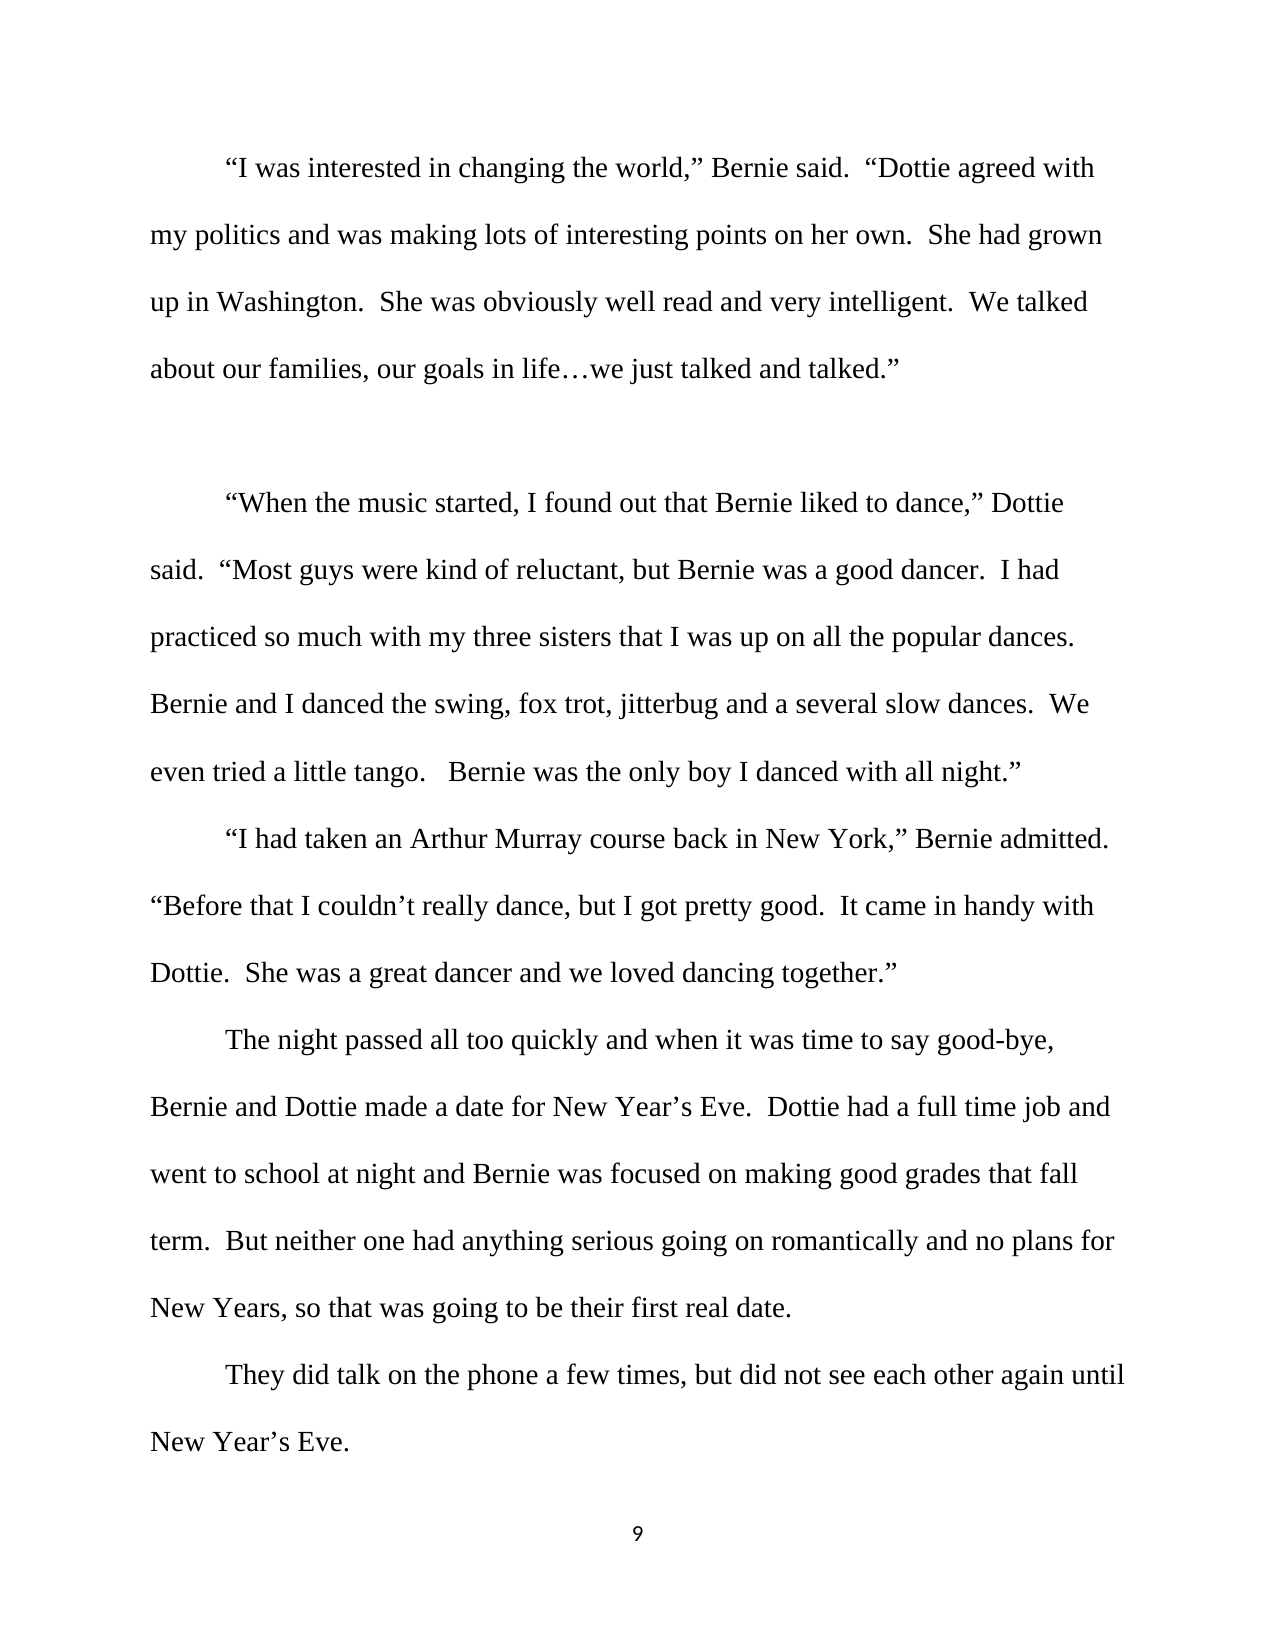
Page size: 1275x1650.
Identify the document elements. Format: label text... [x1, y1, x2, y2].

text The night passed all too quickly and when it was time to say good-bye, Bernie and Dottie made a date for New Year’s Eve. Dottie had a full time job and went to school at night and Bernie was focused on making good grades that fall term. But neither one had anything serious going on romantically and no plans for New Years, so that was going to be their first real date. [150, 1022, 1125, 1324]
text “I was interested in changing the world,” Bernie said. “Dottie agreed with my politics and was making lots of interesting points on her own. She had grown up in Washington. She was obviously well read and very intelligent. We talked about our families, our goals in life…we just talked and talked.” [150, 150, 1125, 385]
text They did talk on the phone a few times, but did not see each other again until New Year’s Eve. [150, 1357, 1125, 1458]
text “I had taken an Arthur Murray course back in New York,” Bernie admitted. “Before that I couldn’t really dance, but I got pretty good. It came in handy with Dottie. She was a great dancer and we loved dancing together.” [150, 821, 1125, 988]
text “When the music started, I found out that Bernie liked to dance,” Dottie said. “Most guys were kind of reluctant, but Bernie was a good dancer. I had practiced so much with my three sisters that I was up on all the popular dances. Bernie and I danced the swing, fox trot, jitterbug and a several slow dances. We even tried a little tango. Bernie was the only boy I danced with all night.” [150, 485, 1125, 787]
